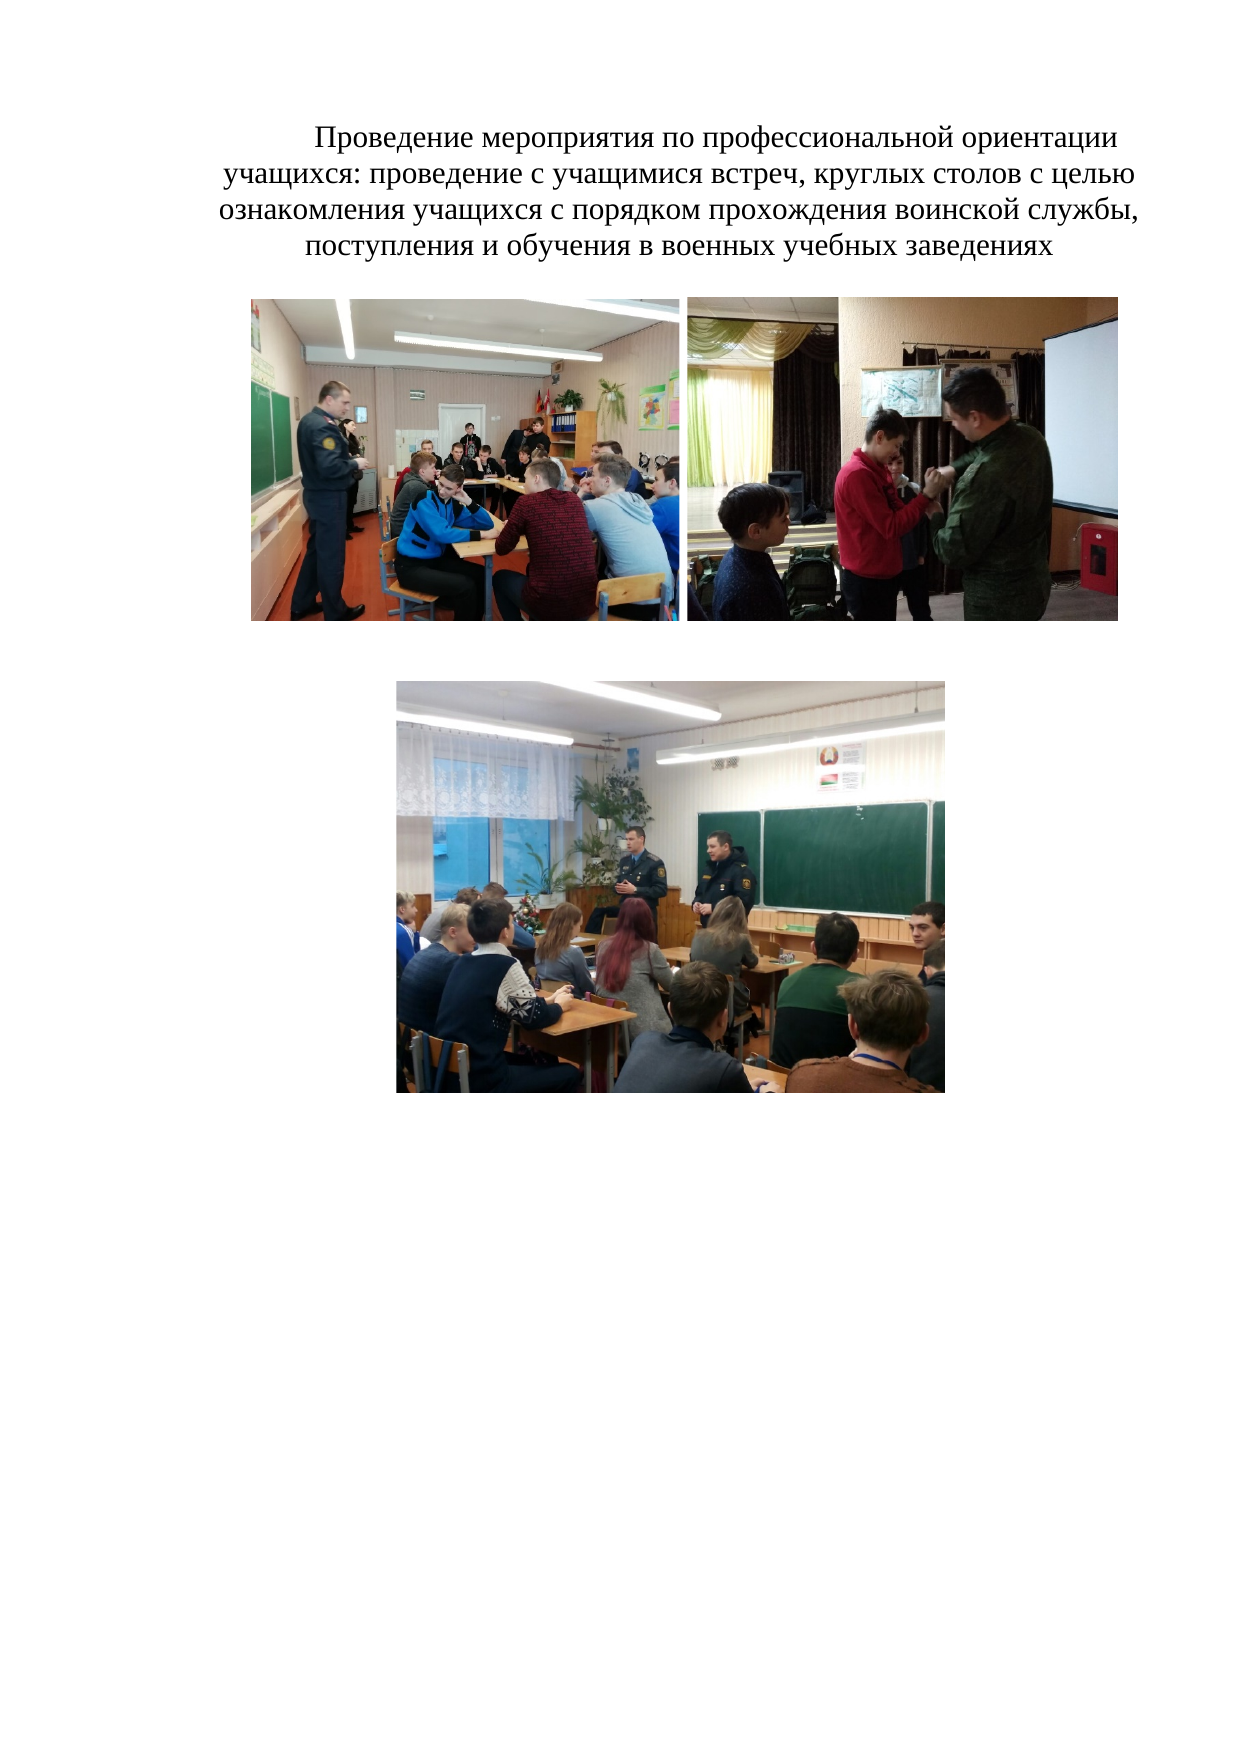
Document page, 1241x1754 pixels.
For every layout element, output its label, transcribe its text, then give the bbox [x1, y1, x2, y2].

text Проведение мероприятия по профессиональной ориентации учащихся: проведение с учащимися встреч, круглых столов с целью ознакомления учащихся с порядком прохождения воинской службы, поступления и обучения в военных учебных заведениях [177, 118, 1181, 262]
picture [396, 681, 945, 1093]
picture [251, 299, 680, 621]
picture [687, 297, 1118, 621]
